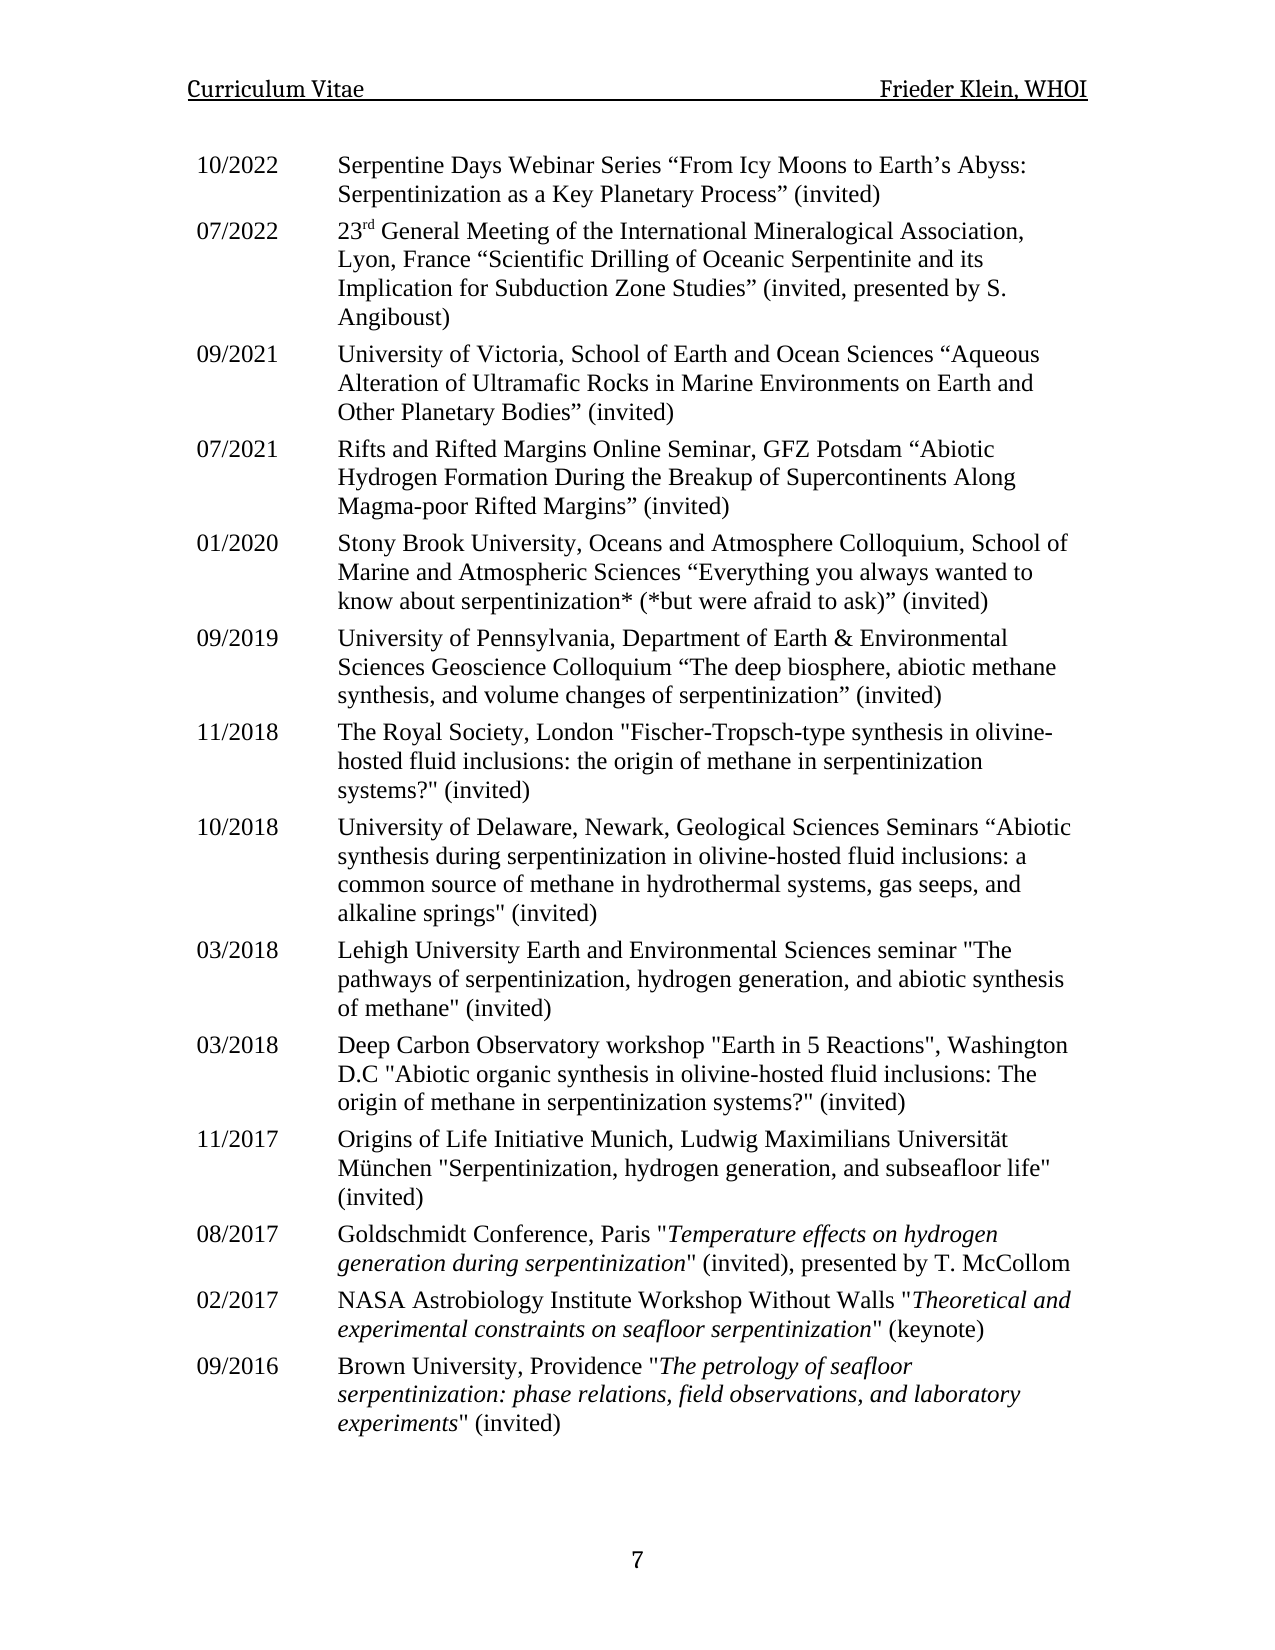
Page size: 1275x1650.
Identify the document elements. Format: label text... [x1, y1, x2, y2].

text 07/2022 23rd General Meeting of the International Mineralogical Association, Lyon, France “Scientific Drilling of Oceanic Serpentinite and its Implication for Subduction Zone Studies” (invited, presented by S. Angiboust) [196, 216, 1087, 331]
text 01/2020 Stony Brook University, Oceans and Atmosphere Colloquium, School of Marine and Atmospheric Sciences “Everything you always wanted to know about serpentinization* (*but were afraid to ask)” (invited) [196, 528, 1087, 614]
text 11/2017 Origins of Life Initiative Munich, Ludwig Maximilians Universität München "Serpentinization, hydrogen generation, and subseafloor life" (invited) [196, 1124, 1087, 1211]
text 02/2017 NASA Astrobiology Institute Workshop Without Walls "Theoretical and experimental constraints on seafloor serpentinization" (keynote) [196, 1285, 1087, 1342]
text 09/2016 Brown University, Providence "The petrology of seafloor serpentinization: phase relations, field observations, and laboratory experiments" (invited) [196, 1351, 1087, 1437]
text 08/2017 Goldschmidt Conference, Paris "Temperature effects on hydrogen generation during serpentinization" (invited), presented by T. McCollom [196, 1219, 1087, 1277]
text 11/2018 The Royal Society, London "Fischer-Tropsch-type synthesis in olivine-hosted fluid inclusions: the origin of methane in serpentinization systems?" (invited) [196, 717, 1087, 804]
text 09/2019 University of Pennsylvania, Department of Earth & Environmental Sciences Geoscience Colloquium “The deep biosphere, abiotic methane synthesis, and volume changes of serpentinization” (invited) [196, 623, 1087, 709]
text 03/2018 Deep Carbon Observatory workshop "Earth in 5 Reactions", Washington D.C "Abiotic organic synthesis in olivine-hosted fluid inclusions: The origin of methane in serpentinization systems?" (invited) [196, 1030, 1087, 1116]
text 10/2022 Serpentine Days Webinar Series “From Icy Moons to Earth’s Abyss: Serpentinization as a Key Planetary Process” (invited) [196, 150, 1087, 207]
text 07/2021 Rifts and Rifted Margins Online Seminar, GFZ Potsdam “Abiotic Hydrogen Formation During the Breakup of Supercontinents Along Magma-poor Rifted Margins” (invited) [196, 434, 1087, 520]
text 03/2018 Lehigh University Earth and Environmental Sciences seminar "The pathways of serpentinization, hydrogen generation, and abiotic synthesis of methane" (invited) [196, 935, 1087, 1022]
text 09/2021 University of Victoria, School of Earth and Ocean Sciences “Aqueous Alteration of Ultramafic Rocks in Marine Environments on Earth and Other Planetary Bodies” (invited) [196, 339, 1087, 425]
text 10/2018 University of Delaware, Newark, Geological Sciences Seminars “Abiotic synthesis during serpentinization in olivine-hosted fluid inclusions: a common source of methane in hydrothermal systems, gas seeps, and alkaline springs" (invited) [196, 812, 1087, 927]
